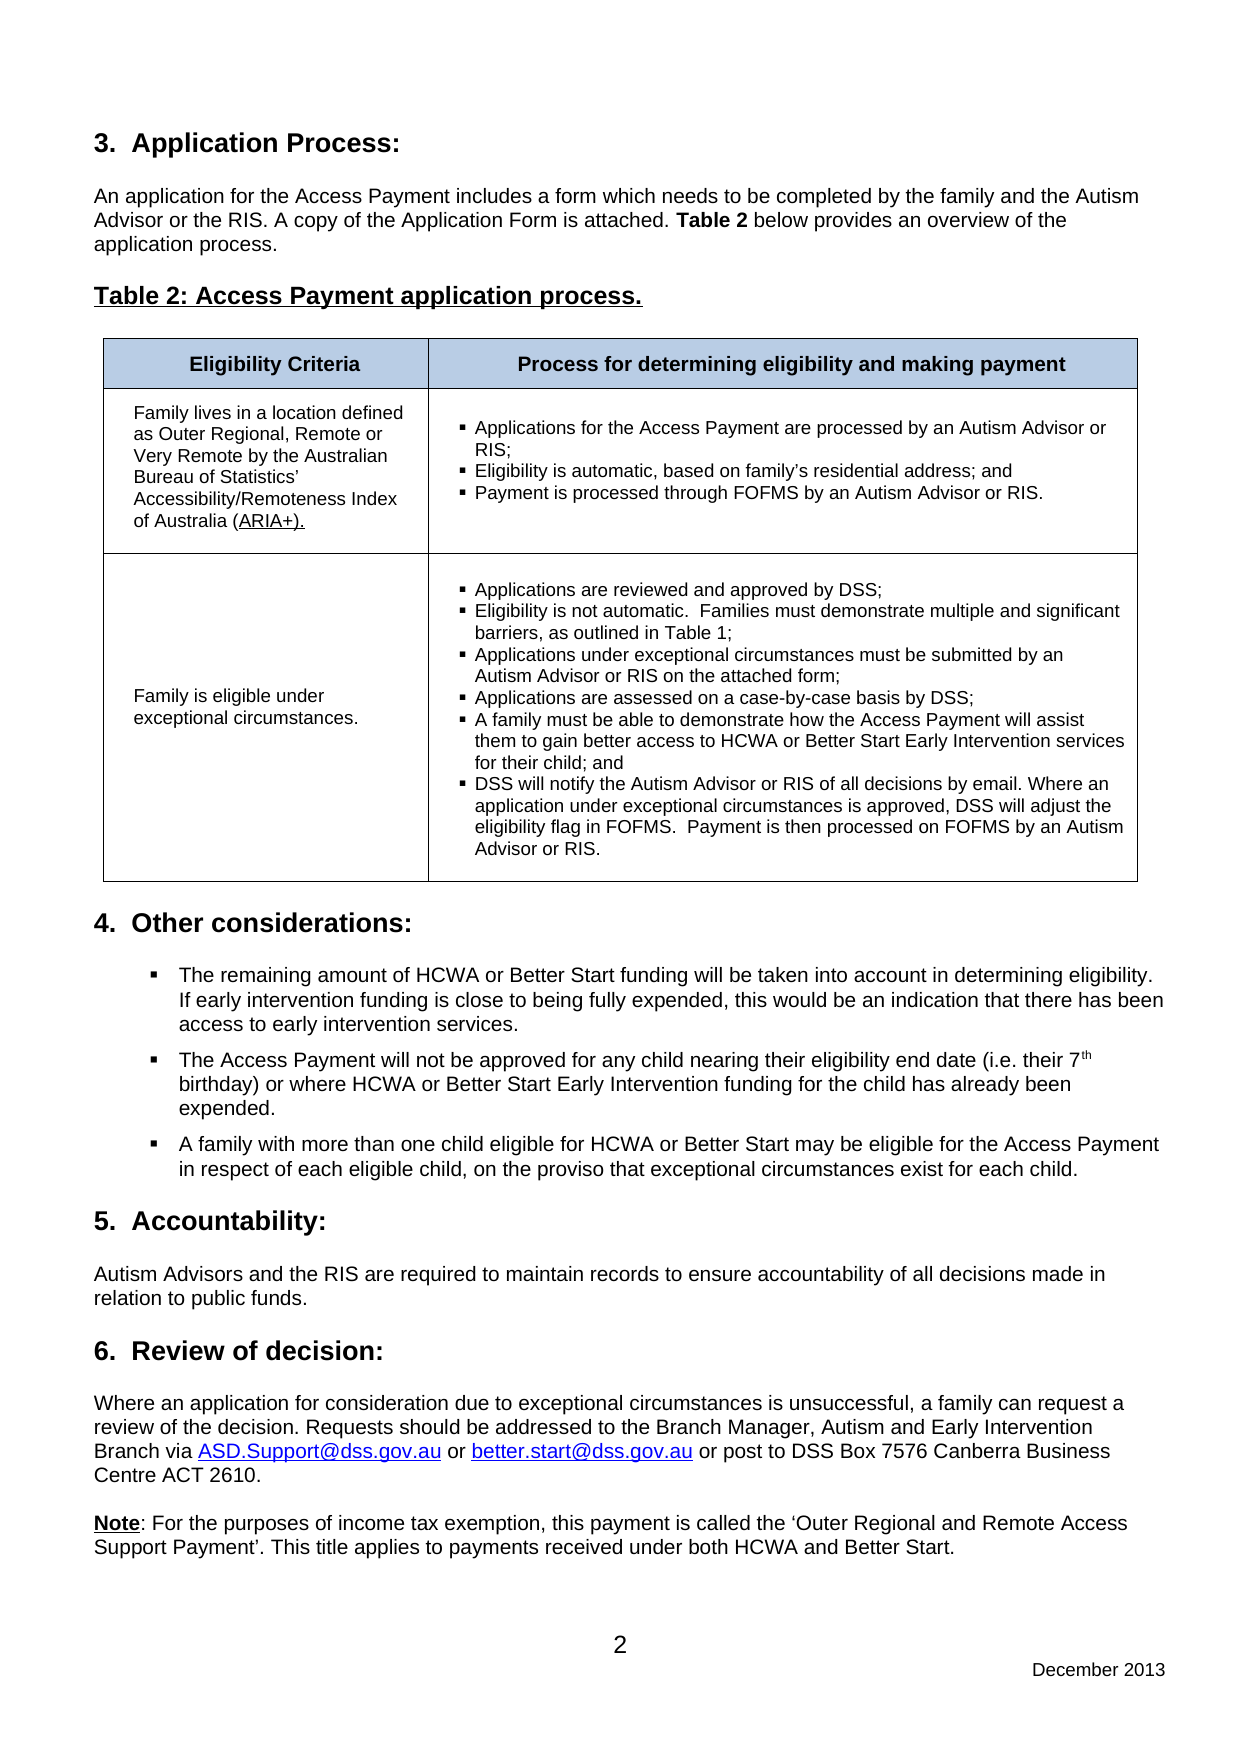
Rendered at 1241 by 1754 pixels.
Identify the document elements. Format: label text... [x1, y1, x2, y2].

table_header Eligibility Criteria [104, 339, 428, 388]
subtitle Table 2: Access Payment application process. [75, 281, 1165, 309]
text Autism Advisors and the RIS are required to maintain records to ensure accountability of all decisions made in relation to public funds. [94, 1262, 1165, 1309]
table_cell Family lives in a location defined as Outer Regional, Remote or Very Remote by the Australian Bureau of Statistics’ Accessibility/Remoteness Index of Australia (ARIA+). [104, 389, 428, 552]
subtitle Other considerations: [94, 907, 1165, 938]
subtitle Accountability: [94, 1205, 1165, 1237]
table_cell Applications are reviewed and approved by DSS; Eligibility is not automatic. Families must demonstrate multiple and significant barriers, as outlined in Table 1; Applications under exceptional circumstances must be submitted by an Autism Advisor or RIS on the attached form; Applications are assessed on a case-by-case basis by DSS; A family must be able to demonstrate how the Access Payment will assist them to gain better access to HCWA or Better Start Early Intervention services for their child; and DSS will notify the Autism Advisor or RIS of all decisions by email. Where an application under exceptional circumstances is approved, DSS will adjust the eligibility flag in FOFMS. Payment is then processed on FOFMS by an Autism Advisor or RIS. [429, 554, 1137, 881]
subtitle Review of decision: [94, 1334, 1165, 1366]
table_cell Applications for the Access Payment are processed by an Autism Advisor or RIS; Eligibility is automatic, based on family’s residential address; and Payment is processed through FOFMS by an Autism Advisor or RIS. [429, 389, 1137, 552]
table_header Process for determining eligibility and making payment [429, 339, 1137, 388]
text Where an application for consideration due to exceptional circumstances is unsuccessful, a family can request a review of the decision. Requests should be addressed to the Branch Manager, Autism and Early Intervention Branch via ASD.Support@dss.gov.au or better.start@dss.gov.au or post to DSS Box 7576 Canberra Business Centre ACT 2610. [94, 1391, 1165, 1487]
list A family with more than one child eligible for HCWA or Better Start may be eligible for the Access Payment in respect of each eligible child, on the proviso that exceptional circumstances exist for each child. [149, 1132, 1165, 1180]
subtitle Application Process: [94, 127, 1165, 159]
table_cell Family is eligible under exceptional circumstances. [104, 554, 428, 881]
text Note: For the purposes of income tax exemption, this payment is called the ‘Outer Regional and Remote Access Support Payment’. This title applies to payments received under both HCWA and Better Start. [94, 1511, 1165, 1558]
text An application for the Access Payment includes a form which needs to be completed by the family and the Autism Advisor or the RIS. A copy of the Application Form is attached. Table 2 below provides an overview of the application process. [94, 184, 1165, 256]
list The remaining amount of HCWA or Better Start funding will be taken into account in determining eligibility. If early intervention funding is close to being fully expended, this would be an indication that there has been access to early intervention services. [149, 963, 1165, 1035]
list The Access Payment will not be approved for any child nearing their eligibility end date (i.e. their 7th birthday) or where HCWA or Better Start Early Intervention funding for the child has already been expended. [149, 1048, 1165, 1120]
